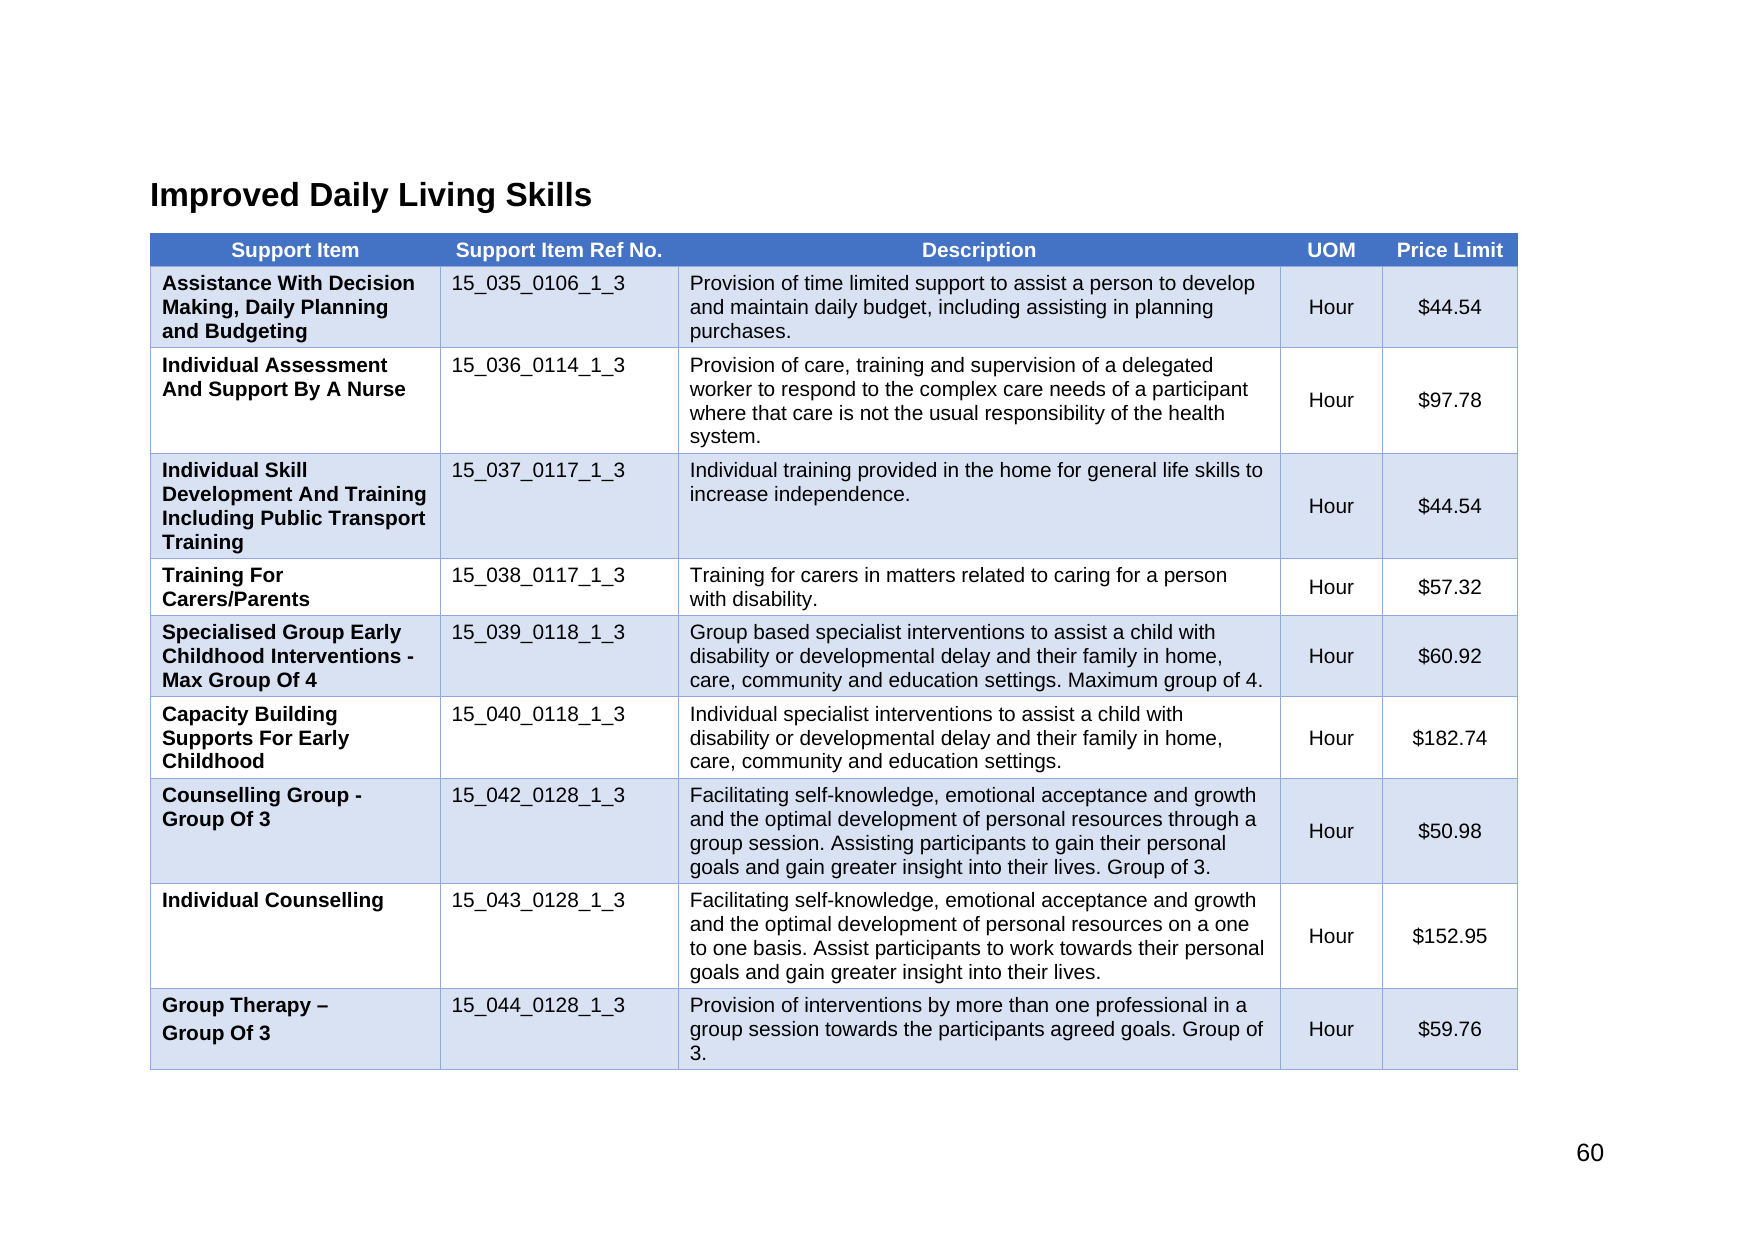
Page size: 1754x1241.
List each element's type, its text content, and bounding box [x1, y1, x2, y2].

table_cell 15_042_0128_1_3 [441, 779, 678, 883]
table_cell $97.78 [1383, 348, 1517, 452]
table_cell $182.74 [1383, 697, 1517, 777]
table_cell Hour [1281, 884, 1382, 988]
table_cell Counselling Group - Group Of 3 [151, 779, 440, 883]
table_cell Specialised Group Early Childhood Interventions - Max Group Of 4 [151, 616, 440, 696]
table_cell Hour [1281, 779, 1382, 883]
table_cell Hour [1281, 697, 1382, 777]
table_cell Facilitating self-knowledge, emotional acceptance and growth and the optimal development of personal resources on a one to one basis. Assist participants to work towards their personal goals and gain greater insight into their lives. [679, 884, 1280, 988]
table_cell Hour [1281, 559, 1382, 615]
table_cell Individual training provided in the home for general life skills to increase independence. [679, 454, 1280, 558]
table_cell Facilitating self-knowledge, emotional acceptance and growth and the optimal development of personal resources through a group session. Assisting participants to gain their personal goals and gain greater insight into their lives. Group of 3. [679, 779, 1280, 883]
table_cell 15_043_0128_1_3 [441, 884, 678, 988]
table_cell Provision of interventions by more than one professional in a group session towards the participants agreed goals. Group of 3. [679, 989, 1280, 1069]
table_header Support Item [151, 234, 440, 266]
table_cell Training For Carers/Parents [151, 559, 440, 615]
table_cell $60.92 [1383, 616, 1517, 696]
table_cell Assistance With Decision Making, Daily Planning and Budgeting [151, 267, 440, 347]
table_cell Hour [1281, 267, 1382, 347]
table_cell 15_037_0117_1_3 [441, 454, 678, 558]
table_cell Individual Assessment And Support By A Nurse [151, 348, 440, 452]
table_header Description [679, 234, 1280, 266]
table_cell Individual Skill Development And Training Including Public Transport Training [151, 454, 440, 558]
table_cell Hour [1281, 989, 1382, 1069]
table_cell $50.98 [1383, 779, 1517, 883]
table_cell Hour [1281, 454, 1382, 558]
table_cell Capacity Building Supports For Early Childhood [151, 697, 440, 777]
table_cell $152.95 [1383, 884, 1517, 988]
table_cell $44.54 [1383, 454, 1517, 558]
table_cell Group Therapy – Group Of 3 [151, 989, 440, 1069]
table_cell Individual Counselling [151, 884, 440, 988]
table_cell 15_036_0114_1_3 [441, 348, 678, 452]
table_cell Training for carers in matters related to caring for a person with disability. [679, 559, 1280, 615]
table_cell 15_038_0117_1_3 [441, 559, 678, 615]
table_cell Provision of time limited support to assist a person to develop and maintain daily budget, including assisting in planning purchases. [679, 267, 1280, 347]
table_cell Hour [1281, 348, 1382, 452]
table_cell Hour [1281, 616, 1382, 696]
table_cell $59.76 [1383, 989, 1517, 1069]
table_cell 15_040_0118_1_3 [441, 697, 678, 777]
table_cell 15_044_0128_1_3 [441, 989, 678, 1069]
table_header UOM [1281, 234, 1382, 266]
table_cell $57.32 [1383, 559, 1517, 615]
table_cell 15_035_0106_1_3 [441, 267, 678, 347]
table_cell Group based specialist interventions to assist a child with disability or developmental delay and their family in home, care, community and education settings. Maximum group of 4. [679, 616, 1280, 696]
table_cell 15_039_0118_1_3 [441, 616, 678, 696]
table_header Support Item Ref No. [441, 234, 678, 266]
subtitle Improved Daily Living Skills [150, 175, 1604, 213]
table_cell $44.54 [1383, 267, 1517, 347]
table_cell Provision of care, training and supervision of a delegated worker to respond to the complex care needs of a participant where that care is not the usual responsibility of the health system. [679, 348, 1280, 452]
table_header Price Limit [1383, 234, 1517, 266]
table_cell Individual specialist interventions to assist a child with disability or developmental delay and their family in home, care, community and education settings. [679, 697, 1280, 777]
